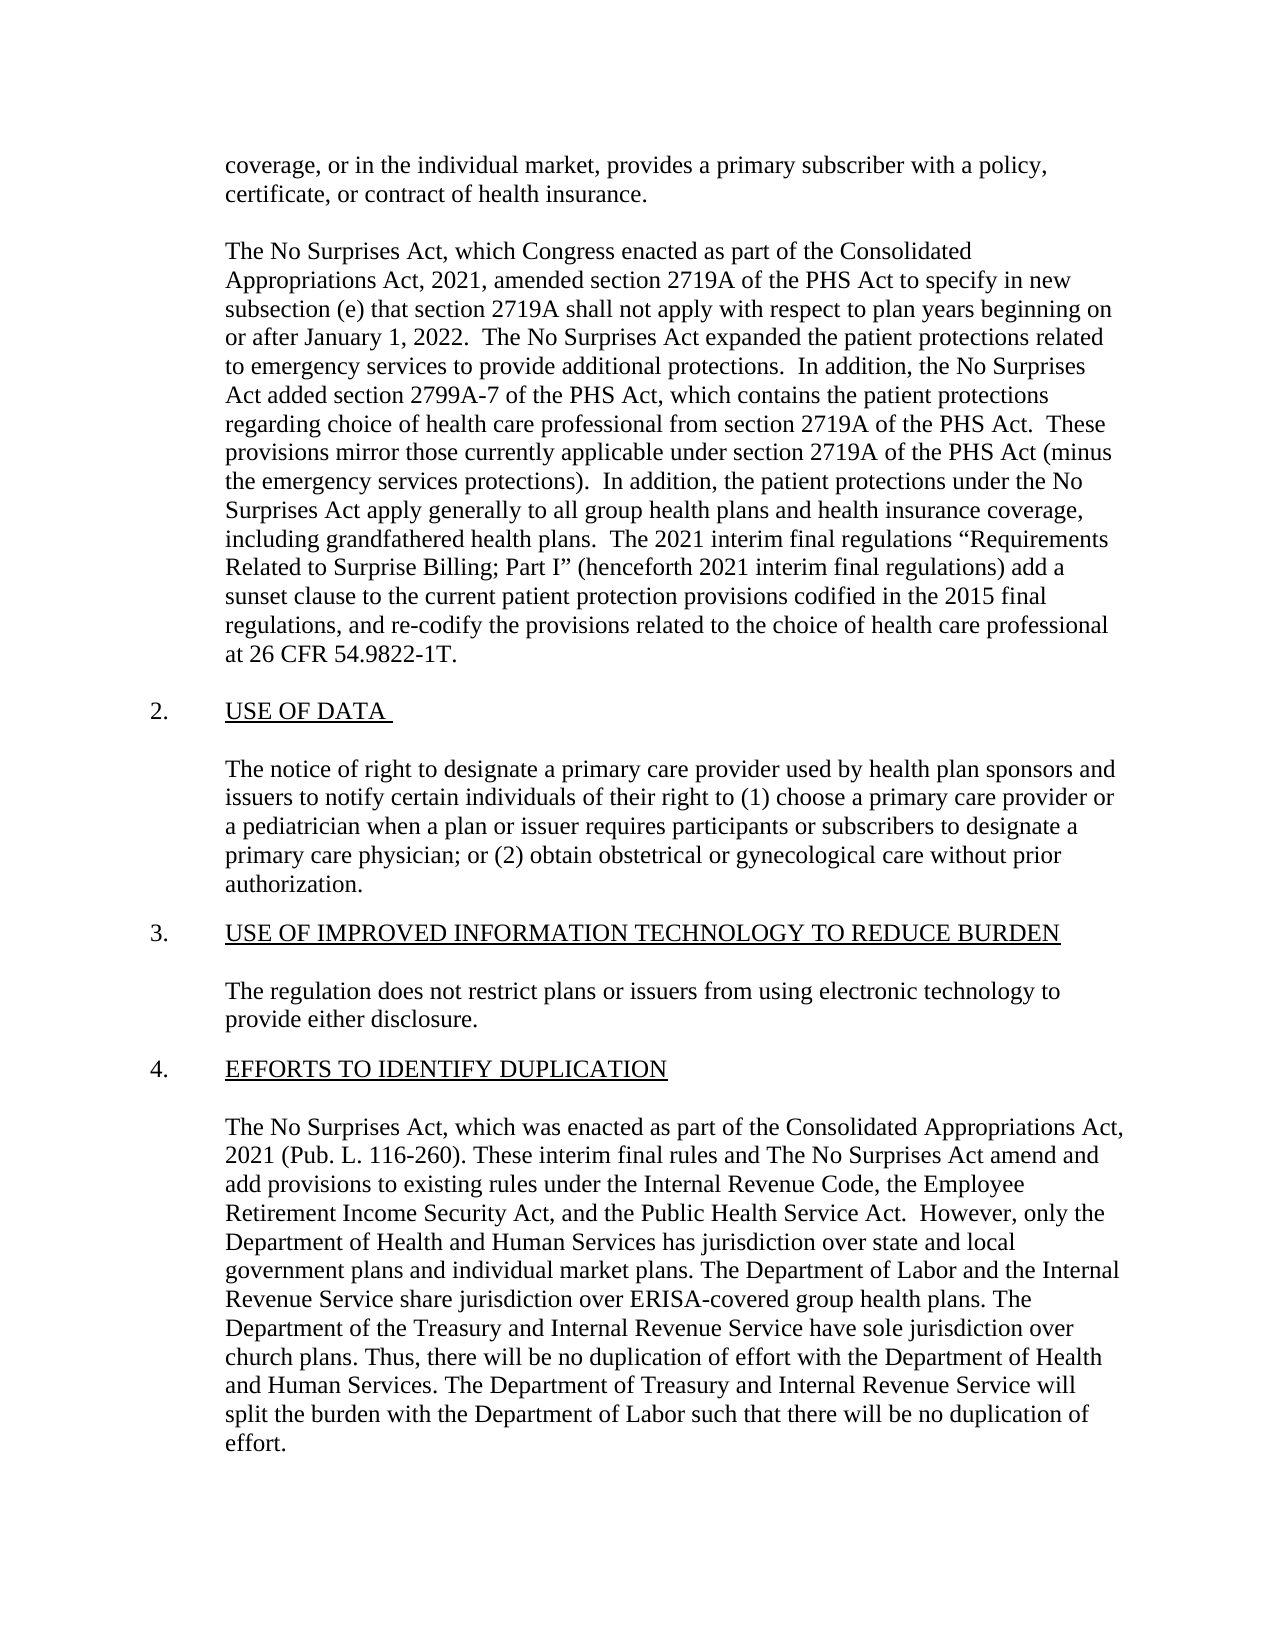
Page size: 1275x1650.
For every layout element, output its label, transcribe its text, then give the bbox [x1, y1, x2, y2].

list USE OF IMPROVED INFORMATION TECHNOLOGY TO REDUCE BURDEN [150, 918, 1125, 947]
text The No Surprises Act, which was enacted as part of the Consolidated Appropriations Act, 2021 (Pub. L. 116-260). These interim final rules and The No Surprises Act amend and add provisions to existing rules under the Internal Revenue Code, the Employee Retirement Income Security Act, and the Public Health Service Act. However, only the Department of Health and Human Services has jurisdiction over state and local government plans and individual market plans. The Department of Labor and the Internal Revenue Service share jurisdiction over ERISA-covered group health plans. The Department of the Treasury and Internal Revenue Service have sole jurisdiction over church plans. Thus, there will be no duplication of effort with the Department of Health and Human Services. The Department of Treasury and Internal Revenue Service will split the burden with the Department of Labor such that there will be no duplication of effort. [150, 1112, 1125, 1457]
text The No Surprises Act, which Congress enacted as part of the Consolidated Appropriations Act, 2021, amended section 2719A of the PHS Act to specify in new subsection (e) that section 2719A shall not apply with respect to plan years beginning on or after January 1, 2022. The No Surprises Act expanded the patient protections related to emergency services to provide additional protections. In addition, the No Surprises Act added section 2799A-7 of the PHS Act, which contains the patient protections regarding choice of health care professional from section 2719A of the PHS Act. These provisions mirror those currently applicable under section 2719A of the PHS Act (minus the emergency services protections). In addition, the patient protections under the No Surprises Act apply generally to all group health plans and health insurance coverage, including grandfathered health plans. The 2021 interim final regulations “Requirements Related to Surprise Billing; Part I” (henceforth 2021 interim final regulations) add a sunset clause to the current patient protection provisions codified in the 2015 final regulations, and re-codify the provisions related to the choice of health care professional at 26 CFR 54.9822-1T. [150, 236, 1125, 667]
list EFFORTS TO IDENTIFY DUPLICATION [150, 1054, 1125, 1083]
list USE OF DATA [150, 696, 1125, 725]
text The notice of right to designate a primary care provider used by health plan sponsors and issuers to notify certain individuals of their right to (1) choose a primary care provider or a pediatrician when a plan or issuer requires participants or subscribers to designate a primary care physician; or (2) obtain obstetrical or gynecological care without prior authorization. [225, 754, 1125, 897]
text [150, 150, 1125, 207]
text The regulation does not restrict plans or issuers from using electronic technology to provide either disclosure. [225, 976, 1125, 1033]
